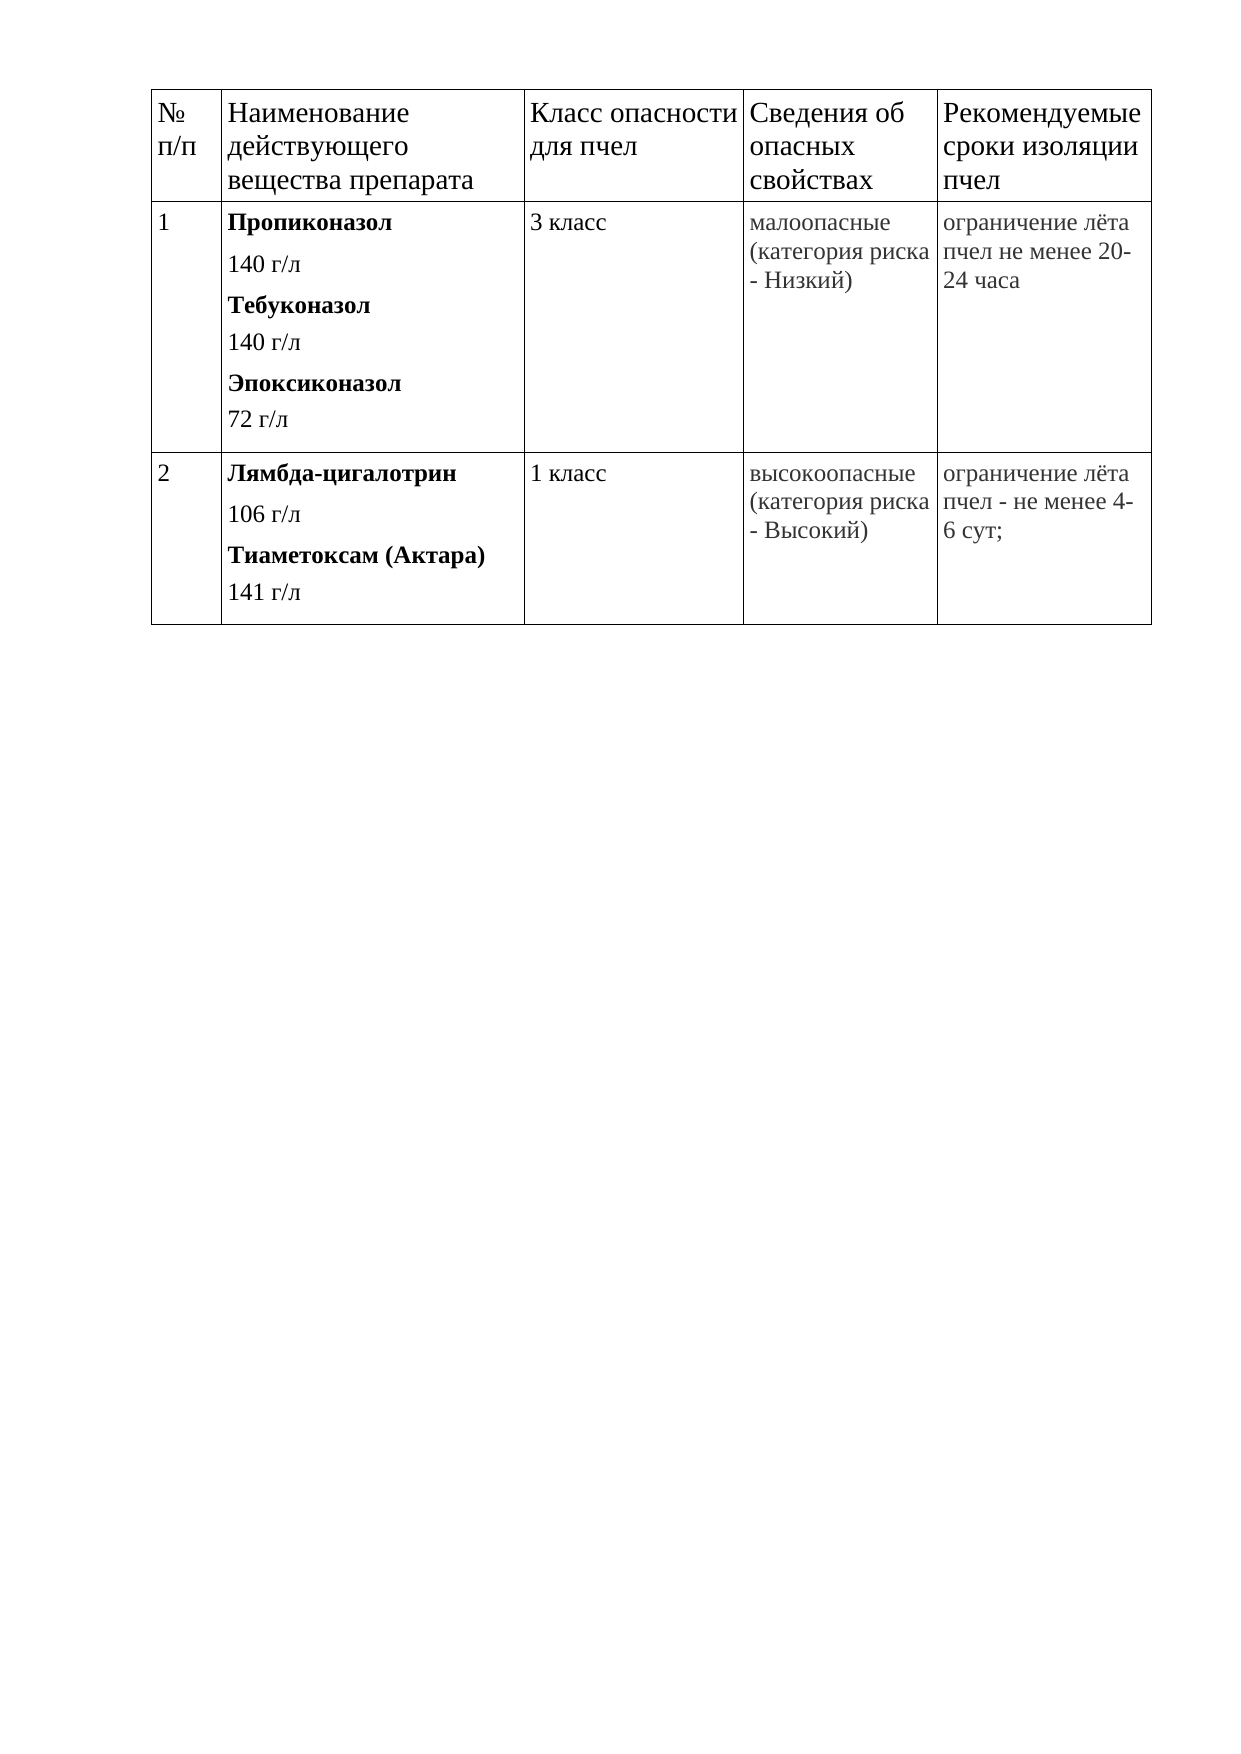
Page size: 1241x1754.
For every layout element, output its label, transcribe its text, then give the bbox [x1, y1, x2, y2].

table_cell 1 класс [525, 453, 743, 624]
table_cell Лямбда-цигалотрин 106 г/л Тиаметоксам (Актара) 141 г/л [222, 453, 524, 624]
table_cell ограничение лёта пчел - не менее 4-6 сут; [938, 453, 1151, 624]
table_header Рекомендуемые сроки изоляции пчел [938, 90, 1151, 201]
table_cell 3 класс [525, 202, 743, 451]
table_cell Пропиконазол 140 г/л Тебуконазол 140 г/л Эпоксиконазол 72 г/л [222, 202, 524, 451]
table_header Сведения об опасных свойствах [744, 90, 937, 201]
table_cell малоопасные (категория риска - Низкий) [744, 202, 937, 451]
table_header № п/п [152, 90, 221, 201]
table_header Наименование действующего вещества препарата [222, 90, 524, 201]
table_cell высокоопасные (категория риска - Высокий) [744, 453, 937, 624]
table_cell 2 [152, 453, 221, 624]
table_cell 1 [152, 202, 221, 451]
table_header Класс опасности для пчел [525, 90, 743, 201]
table_cell ограничение лёта пчел не менее 20-24 часа [938, 202, 1151, 451]
